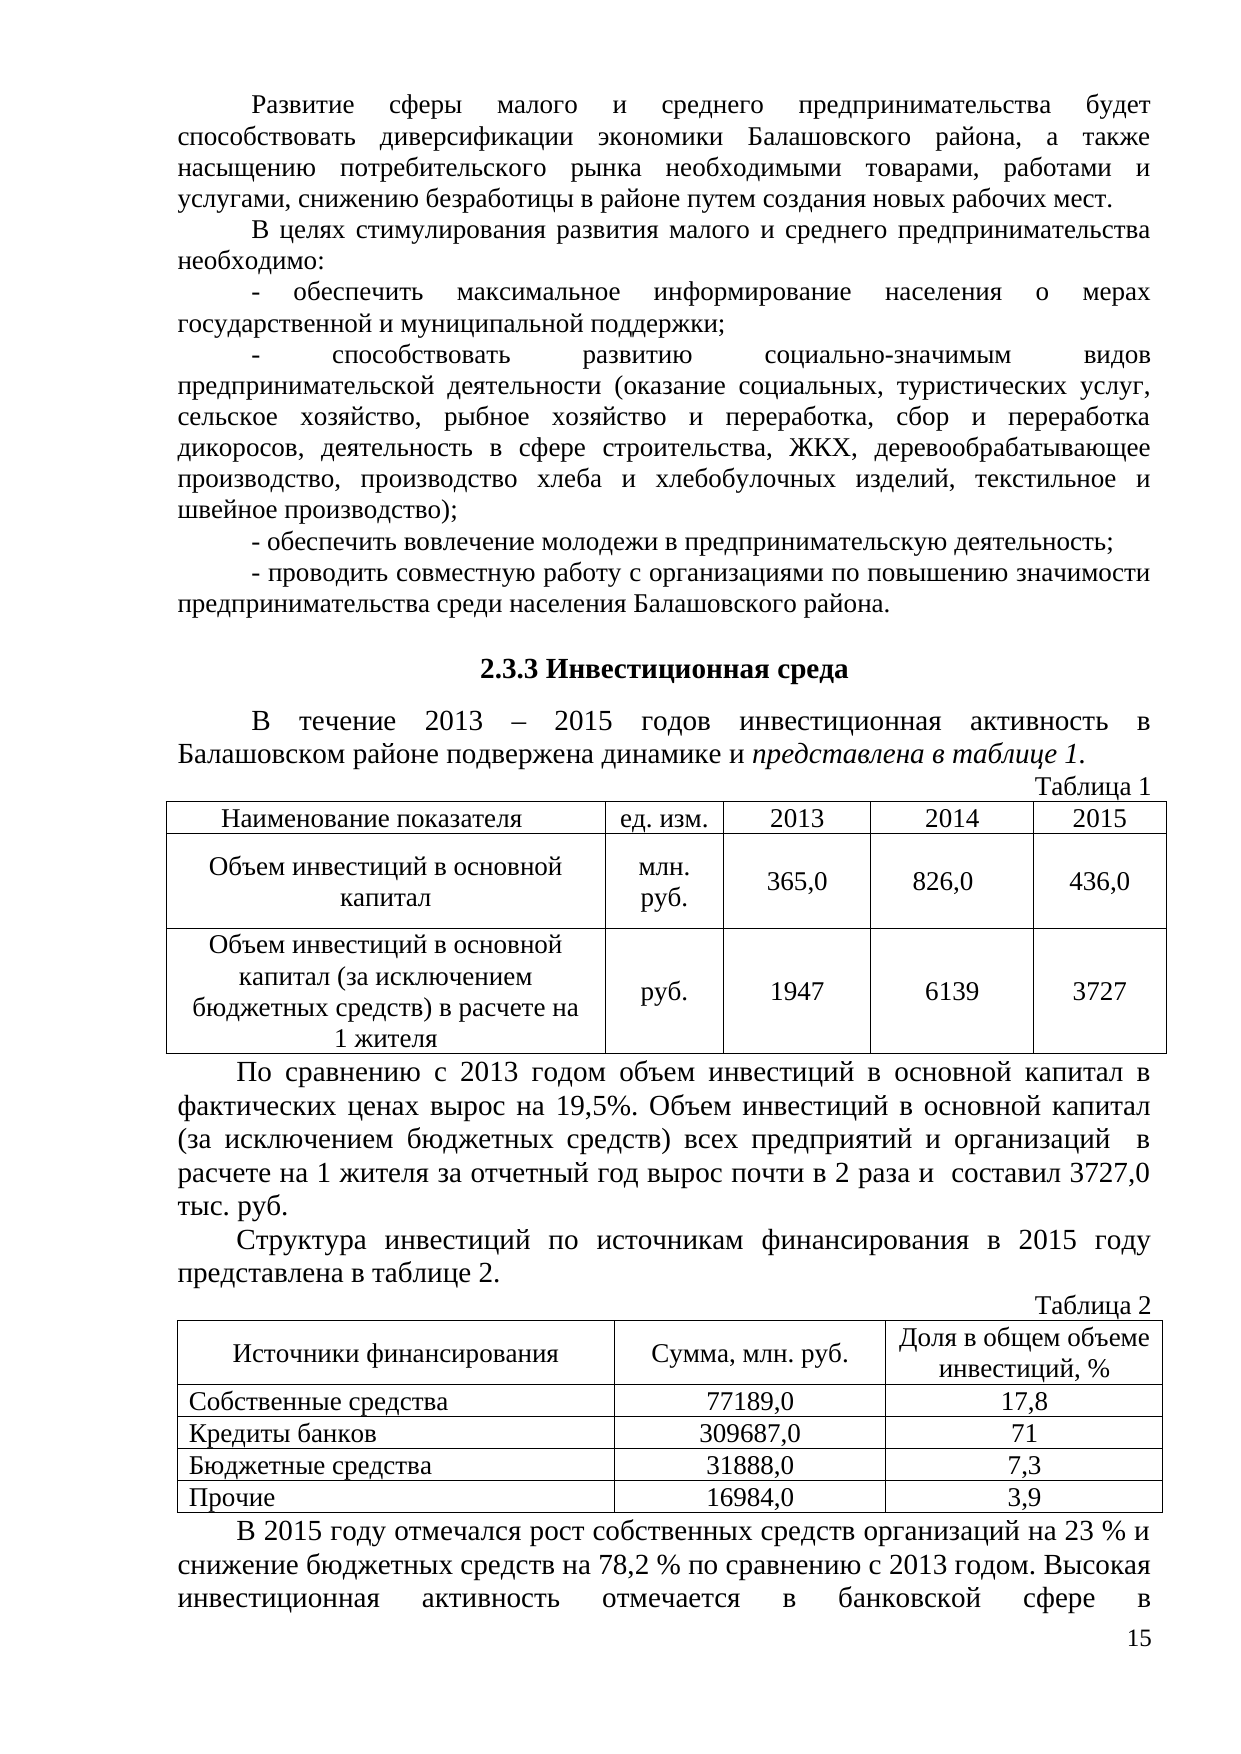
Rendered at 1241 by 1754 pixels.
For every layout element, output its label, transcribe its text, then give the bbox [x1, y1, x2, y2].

table_cell Объем инвестиций в основной капитал [167, 834, 605, 928]
text Таблица 1 [177, 770, 1152, 801]
table_header Источники финансирования [178, 1321, 614, 1383]
table_cell 17,8 [886, 1385, 1162, 1416]
table_header ед. изм. [606, 802, 723, 833]
table_cell 6139 [871, 929, 1033, 1053]
table_header 2015 [1034, 802, 1166, 833]
table_header 2013 [724, 802, 870, 833]
text - обеспечить максимальное информирование населения о мерах государственной и муниципальной поддержки; [177, 276, 1152, 338]
table_cell Бюджетные средства [178, 1449, 614, 1480]
table_cell 309687,0 [615, 1417, 885, 1448]
table_cell 3,9 [886, 1481, 1162, 1512]
table_cell Объем инвестиций в основной капитал (за исключением бюджетных средств) в расчете на 1 жителя [167, 929, 605, 1053]
table_cell руб. [606, 929, 723, 1053]
text - проводить совместную работу с организациями по повышению значимости предпринимательства среди населения Балашовского района. [177, 556, 1152, 618]
text В течение 2013 – 2015 годов инвестиционная активность в Балашовском районе подвержена динамике и представлена в таблице 1. [177, 703, 1152, 770]
text - способствовать развитию социально-значимым видов предпринимательской деятельности (оказание социальных, туристических услуг, сельское хозяйство, рыбное хозяйство и переработка, сбор и переработка дикоросов, деятельность в сфере строительства, ЖКХ, деревообрабатывающее производство, производство хлеба и хлебобулочных изделий, текстильное и швейное производство); [177, 338, 1152, 525]
text - обеспечить вовлечение молодежи в предпринимательскую деятельность; [177, 525, 1152, 556]
table_cell 1947 [724, 929, 870, 1053]
table_cell 436,0 [1034, 834, 1166, 928]
text Структура инвестиций по источникам финансирования в 2015 году представлена в таблице 2. [177, 1222, 1152, 1289]
text Развитие сферы малого и среднего предпринимательства будет способствовать диверсификации экономики Балашовского района, а также насыщению потребительского рынка необходимыми товарами, работами и услугами, снижению безработицы в районе путем создания новых рабочих мест. [177, 89, 1152, 213]
table_cell 826,0 [871, 834, 1033, 928]
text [177, 1513, 1152, 1614]
table_cell млн. руб. [606, 834, 723, 928]
table_cell Собственные средства [178, 1385, 614, 1416]
table_cell Прочие [178, 1481, 614, 1512]
table_header 2014 [871, 802, 1033, 833]
table_cell 3727 [1034, 929, 1166, 1053]
text 2.3.3 Инвестиционная среда [177, 652, 1152, 685]
text В целях стимулирования развития малого и среднего предпринимательства необходимо: [177, 213, 1152, 276]
text Таблица 2 [177, 1289, 1152, 1320]
text По сравнению с 2013 годом объем инвестиций в основной капитал в фактических ценах вырос на 19,5%. Объем инвестиций в основной капитал (за исключением бюджетных средств) всех предприятий и организаций в расчете на 1 жителя за отчетный год вырос почти в 2 раза и составил 3727,0 тыс. руб. [177, 1054, 1152, 1222]
table_cell Кредиты банков [178, 1417, 614, 1448]
table_cell 71 [886, 1417, 1162, 1448]
table_header Наименование показателя [167, 802, 605, 833]
table_header Сумма, млн. руб. [615, 1321, 885, 1383]
table_header Доля в общем объеме инвестиций, % [886, 1321, 1162, 1383]
table_cell 31888,0 [615, 1449, 885, 1480]
table_cell 7,3 [886, 1449, 1162, 1480]
table_cell 365,0 [724, 834, 870, 928]
table_cell 16984,0 [615, 1481, 885, 1512]
table_cell 77189,0 [615, 1385, 885, 1416]
